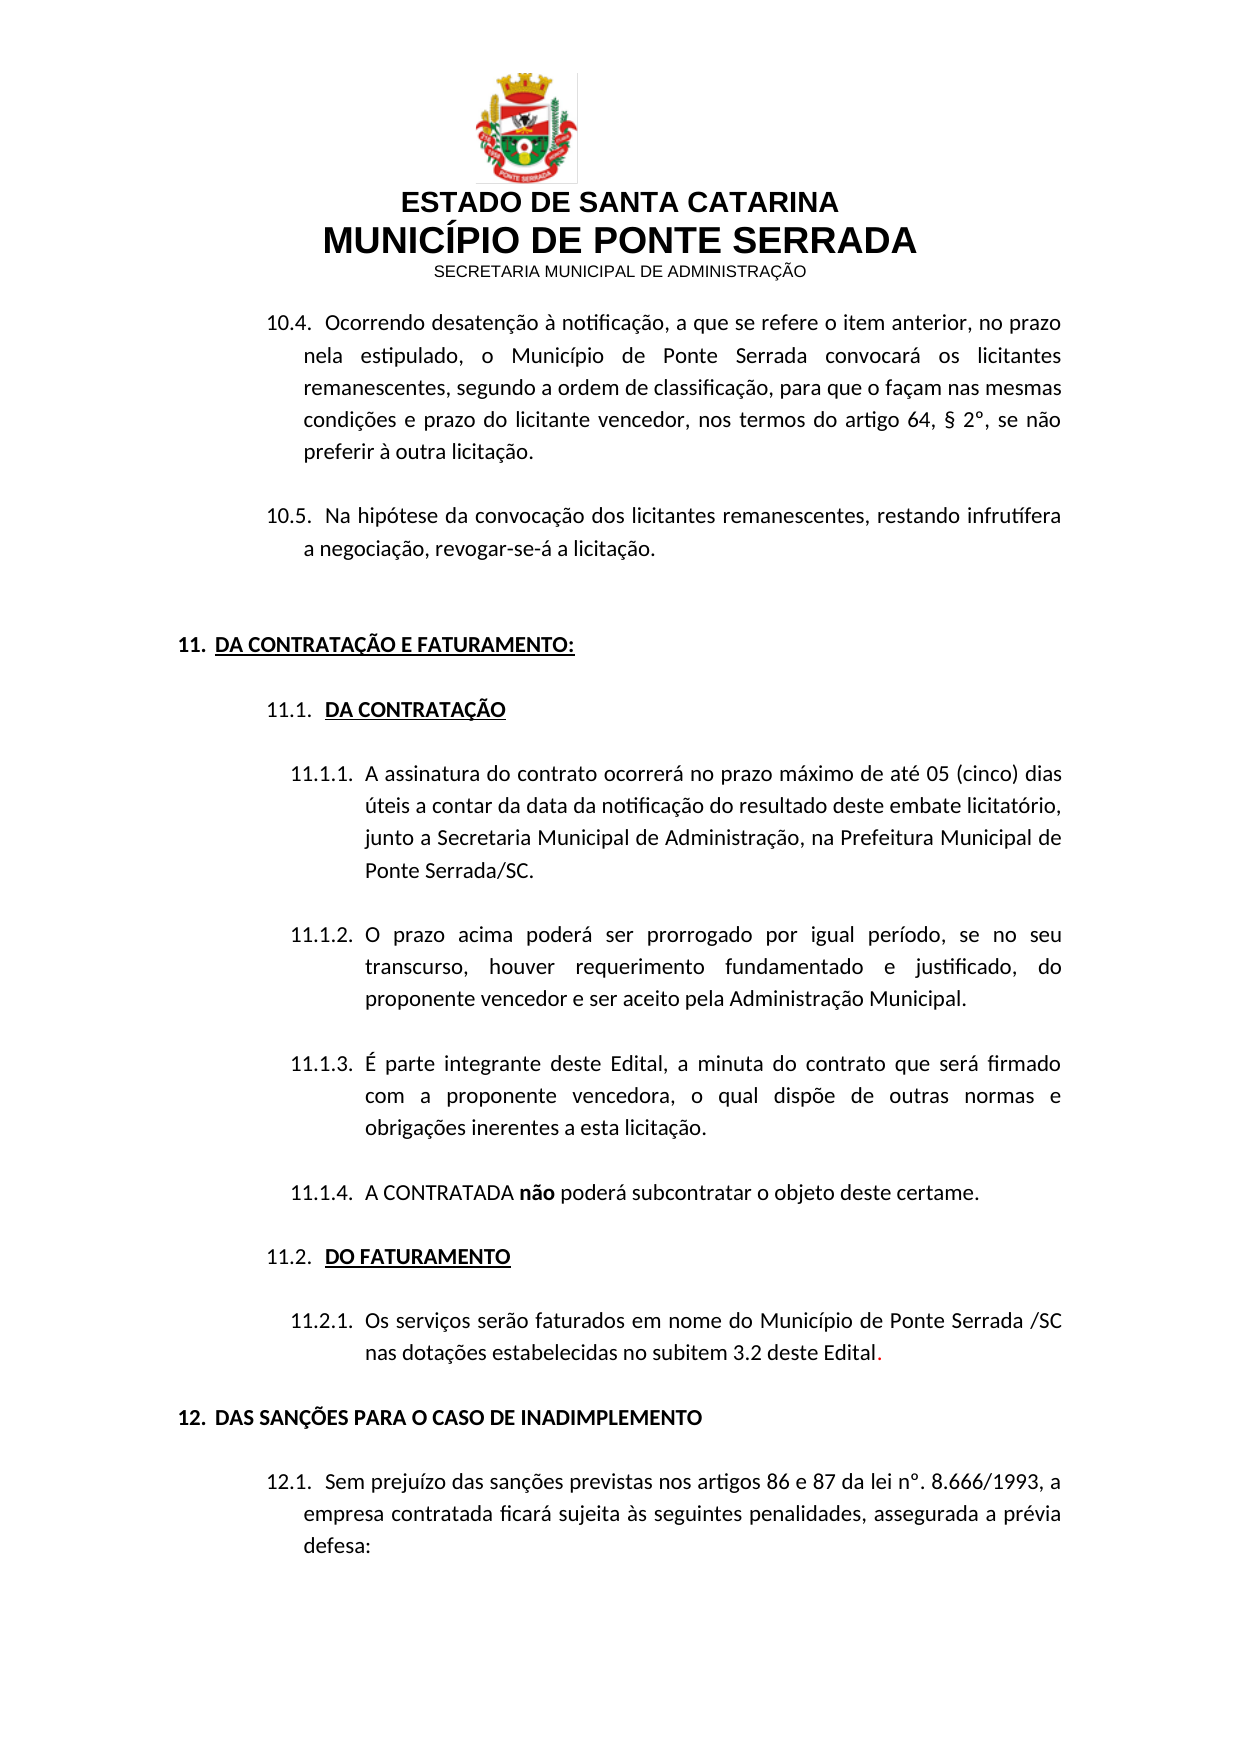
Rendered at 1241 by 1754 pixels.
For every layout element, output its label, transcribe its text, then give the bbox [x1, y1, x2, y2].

list DA CONTRATAÇÃO [266, 695, 1063, 723]
list A CONTRATADA não poderá subcontratar o objeto deste certame. [290, 1178, 1063, 1206]
list DA CONTRATAÇÃO E FATURAMENTO: [177, 630, 1063, 658]
picture [475, 73, 579, 185]
list É parte integrante deste Edital, a minuta do contrato que será firmado com a proponente vencedora, o qual dispõe de outras normas e obrigações inerentes a esta licitação. [290, 1049, 1063, 1141]
list A assinatura do contrato ocorrerá no prazo máximo de até 05 (cinco) dias úteis a contar da data da notificação do resultado deste embate licitatório, junto a Secretaria Municipal de Administração, na Prefeitura Municipal de Ponte Serrada/SC. [290, 759, 1063, 884]
list O prazo acima poderá ser prorrogado por igual período, se no seu transcurso, houver requerimento fundamentado e justificado, do proponente vencedor e ser aceito pela Administração Municipal. [290, 920, 1063, 1012]
list Os serviços serão faturados em nome do Município de Ponte Serrada /SC nas dotações estabelecidas no subitem 3.2 deste Edital. [290, 1306, 1063, 1367]
list DO FATURAMENTO [266, 1242, 1063, 1270]
list DAS SANÇÕES PARA O CASO DE INADIMPLEMENTO [177, 1403, 1063, 1431]
list Ocorrendo desatenção à notificação, a que se refere o item anterior, no prazo nela estipulado, o Município de Ponte Serrada convocará os licitantes remanescentes, segundo a ordem de classificação, para que o façam nas mesmas condições e prazo do licitante vencedor, nos termos do artigo 64, § 2º, se não preferir à outra licitação. [266, 308, 1063, 465]
list Na hipótese da convocação dos licitantes remanescentes, restando infrutífera a negociação, revogar-se-á a licitação. [266, 502, 1063, 562]
list Sem prejuízo das sanções previstas nos artigos 86 e 87 da lei nº. 8.666/1993, a empresa contratada ficará sujeita às seguintes penalidades, assegurada a prévia defesa: [266, 1467, 1063, 1560]
